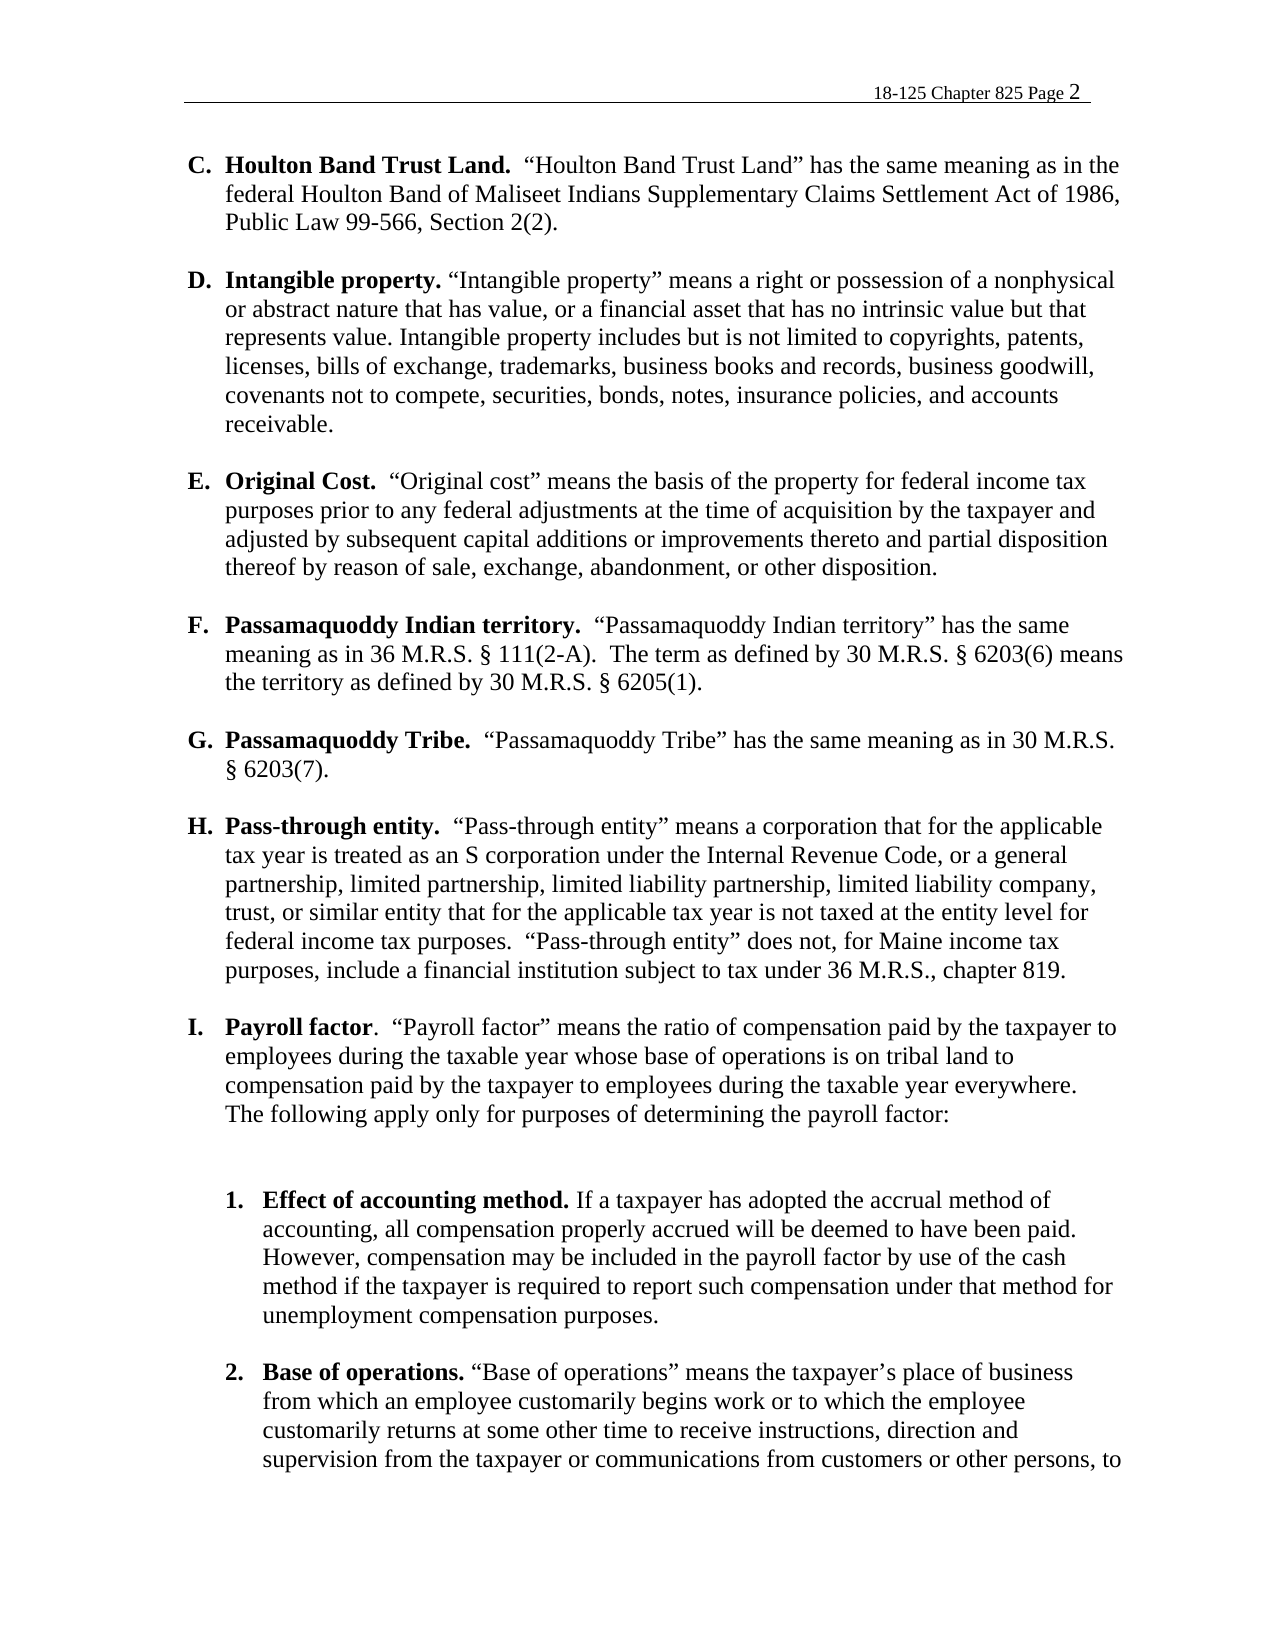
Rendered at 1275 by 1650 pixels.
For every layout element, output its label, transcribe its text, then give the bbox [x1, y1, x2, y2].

list Houlton Band Trust Land. “Houlton Band Trust Land” has the same meaning as in the federal Houlton Band of Maliseet Indians Supplementary Claims Settlement Act of 1986, Public Law 99-566, Section 2(2). [187, 150, 1125, 236]
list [225, 1357, 1125, 1472]
list Payroll factor. “Payroll factor” means the ratio of compensation paid by the taxpayer to employees during the taxable year whose base of operations is on tribal land to compensation paid by the taxpayer to employees during the taxable year everywhere. The following apply only for purposes of determining the payroll factor: [187, 1012, 1125, 1127]
list Passamaquoddy Tribe. “Passamaquoddy Tribe” has the same meaning as in 30 M.R.S. § 6203(7). [187, 725, 1125, 782]
list Pass-through entity. “Pass-through entity” means a corporation that for the applicable tax year is treated as an S corporation under the Internal Revenue Code, or a general partnership, limited partnership, limited liability partnership, limited liability company, trust, or similar entity that for the applicable tax year is not taxed at the entity level for federal income tax purposes. “Pass-through entity” does not, for Maine income tax purposes, include a financial institution subject to tax under 36 M.R.S., chapter 819. [187, 811, 1125, 984]
list Original Cost. “Original cost” means the basis of the property for federal income tax purposes prior to any federal adjustments at the time of acquisition by the taxpayer and adjusted by subsequent capital additions or improvements thereto and partial disposition thereof by reason of sale, exchange, abandonment, or other disposition. [187, 466, 1125, 581]
list Intangible property. “Intangible property” means a right or possession of a nonphysical or abstract nature that has value, or a financial asset that has no intrinsic value but that represents value. Intangible property includes but is not limited to copyrights, patents, licenses, bills of exchange, trademarks, business books and records, business goodwill, covenants not to compete, securities, bonds, notes, insurance policies, and accounts receivable. [187, 265, 1125, 437]
list Passamaquoddy Indian territory. “Passamaquoddy Indian territory” has the same meaning as in 36 M.R.S. § 111(2-A). The term as defined by 30 M.R.S. § 6203(6) means the territory as defined by 30 M.R.S. § 6205(1). [187, 610, 1125, 696]
list Effect of accounting method. If a taxpayer has adopted the accrual method of accounting, all compensation properly accrued will be deemed to have been paid. However, compensation may be included in the payroll factor by use of the cash method if the taxpayer is required to report such compensation under that method for unemployment compensation purposes. [225, 1185, 1125, 1329]
